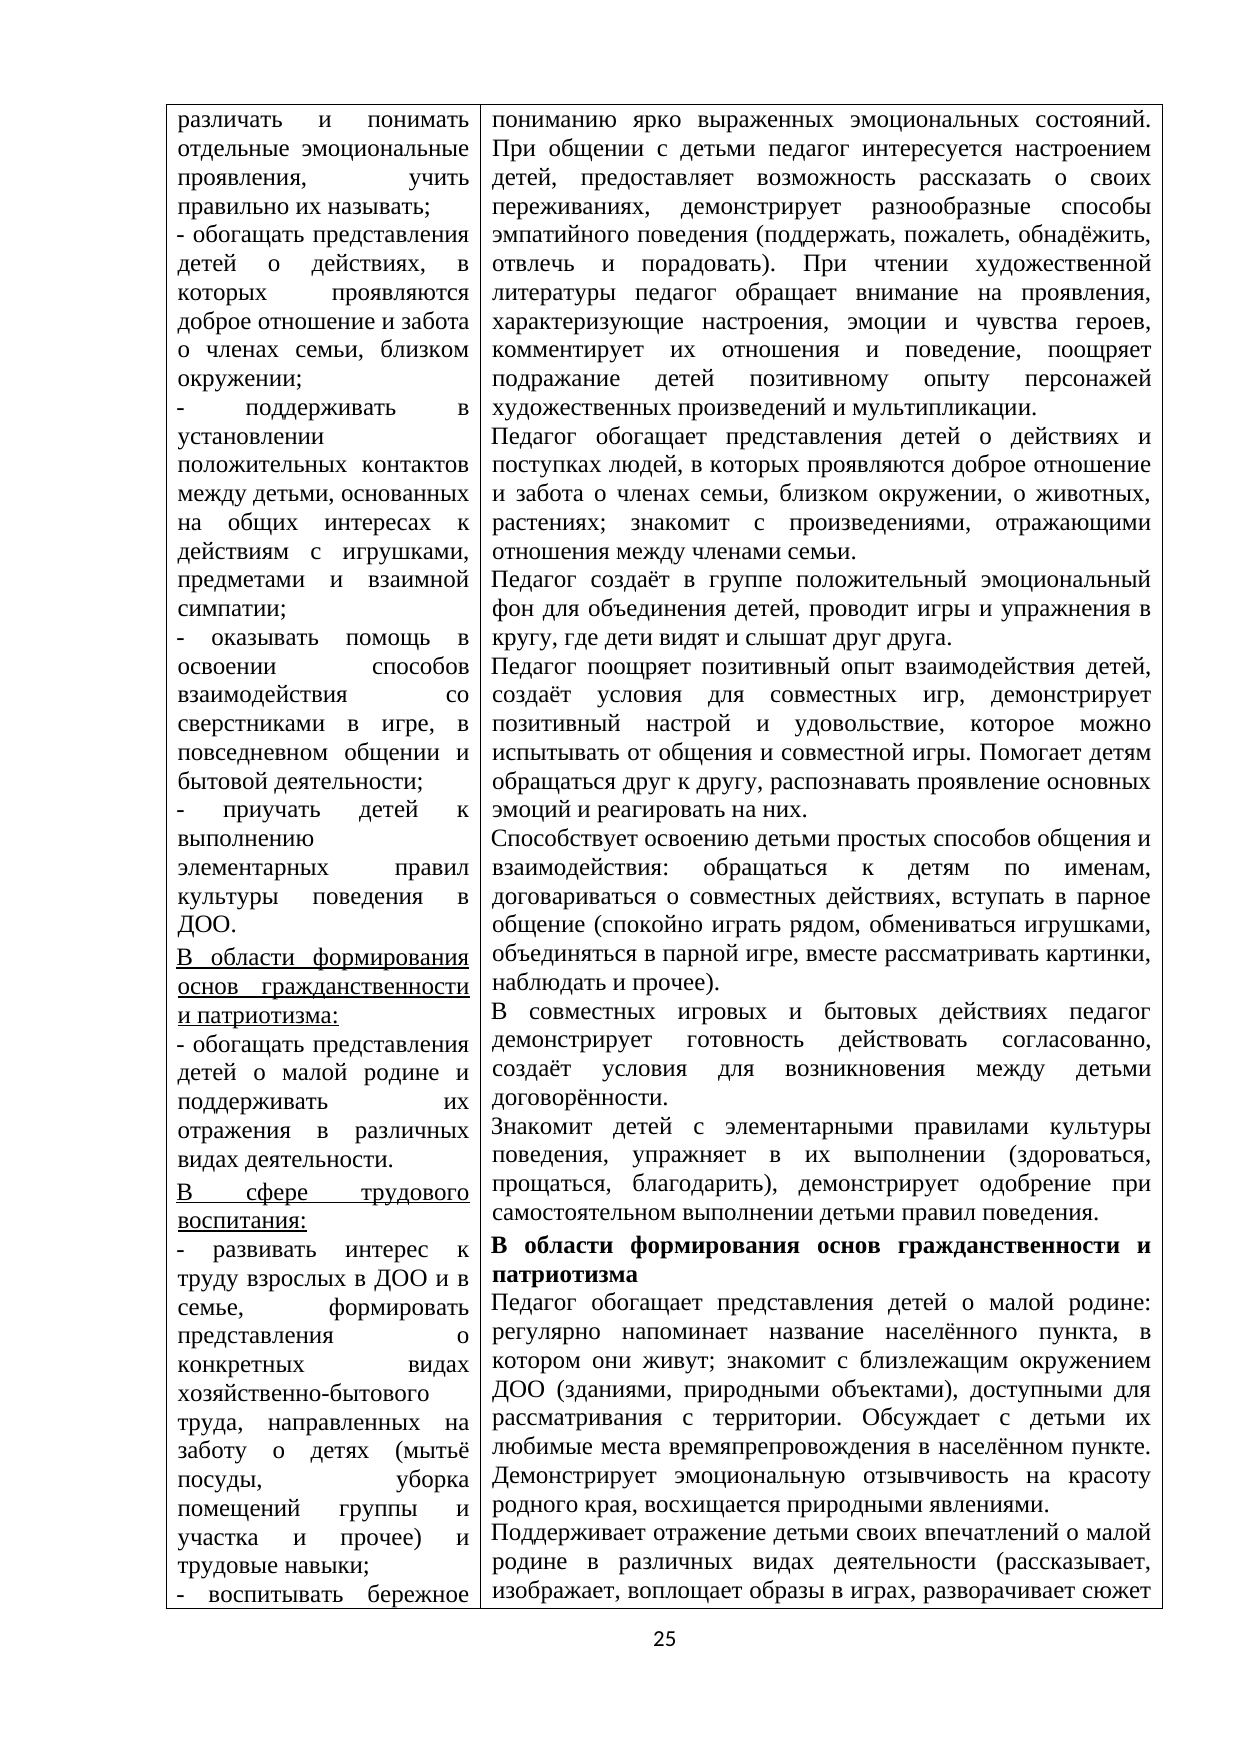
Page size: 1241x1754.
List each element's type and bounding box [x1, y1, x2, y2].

table_cell [481, 105, 1162, 1608]
table_cell [167, 105, 480, 1608]
